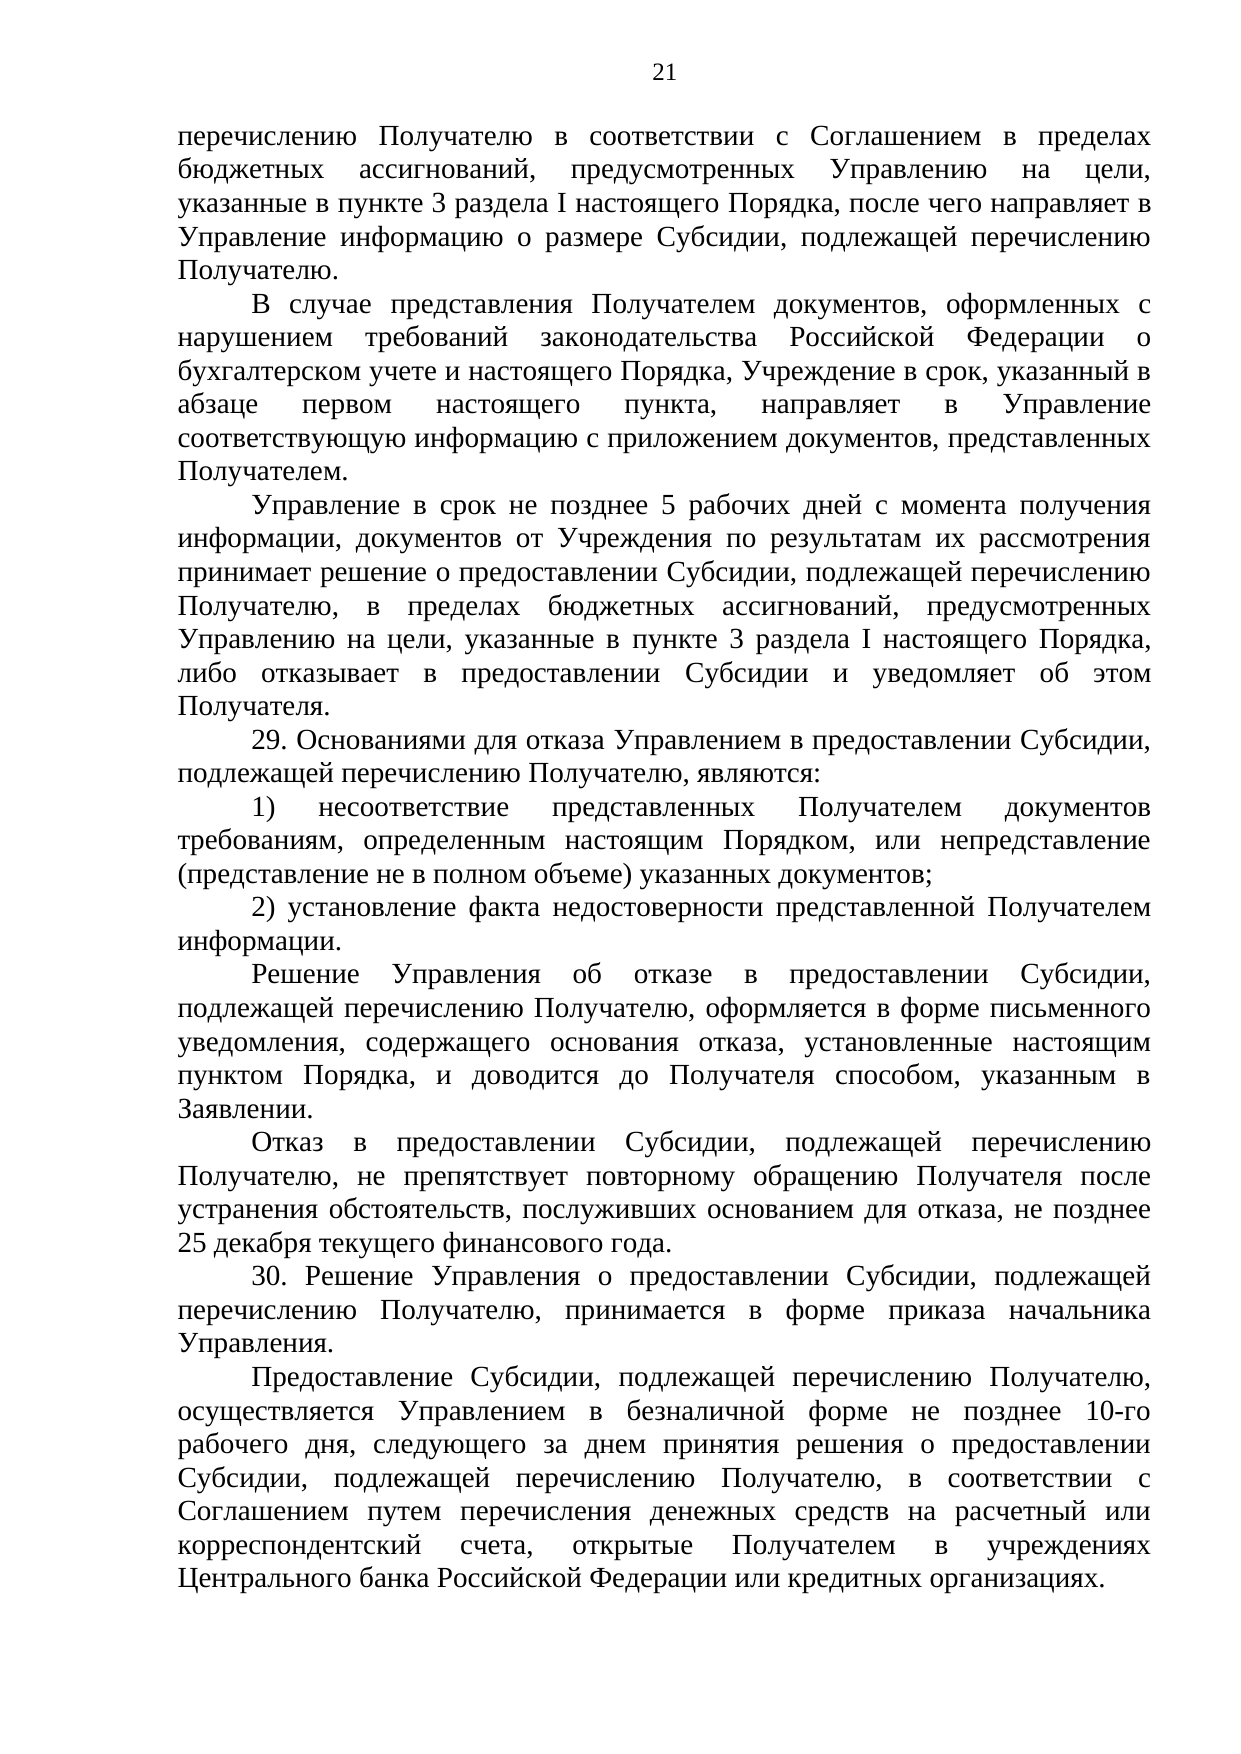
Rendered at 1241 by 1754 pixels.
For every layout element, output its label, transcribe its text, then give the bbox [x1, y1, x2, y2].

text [177, 118, 1152, 286]
text 29. Основаниями для отказа Управлением в предоставлении Субсидии, подлежащей перечислению Получателю, являются: [177, 722, 1152, 789]
text 1) несоответствие представленных Получателем документов требованиям, определенным настоящим Порядком, или непредставление (представление не в полном объеме) указанных документов; [177, 789, 1152, 889]
text Решение Управления об отказе в предоставлении Субсидии, подлежащей перечислению Получателю, оформляется в форме письменного уведомления, содержащего основания отказа, установленные настоящим пунктом Порядка, и доводится до Получателя способом, указанным в Заявлении. [177, 957, 1152, 1124]
text Отказ в предоставлении Субсидии, подлежащей перечислению Получателю, не препятствует повторному обращению Получателя после устранения обстоятельств, послуживших основанием для отказа, не позднее 25 декабря текущего финансового года. [177, 1124, 1152, 1258]
text Управление в срок не позднее 5 рабочих дней с момента получения информации, документов от Учреждения по результатам их рассмотрения принимает решение о предоставлении Субсидии, подлежащей перечислению Получателю, в пределах бюджетных ассигнований, предусмотренных Управлению на цели, указанные в пункте 3 раздела I настоящего Порядка, либо отказывает в предоставлении Субсидии и уведомляет об этом Получателя. [177, 487, 1152, 722]
text В случае представления Получателем документов, оформленных с нарушением требований законодательства Российской Федерации о бухгалтерском учете и настоящего Порядка, Учреждение в срок, указанный в абзаце первом настоящего пункта, направляет в Управление соответствующую информацию с приложением документов, представленных Получателем. [177, 286, 1152, 487]
text Предоставление Субсидии, подлежащей перечислению Получателю, осуществляется Управлением в безналичной форме не позднее 10-го рабочего дня, следующего за днем принятия решения о предоставлении Субсидии, подлежащей перечислению Получателю, в соответствии с Соглашением путем перечисления денежных средств на расчетный или корреспондентский счета, открытые Получателем в учреждениях Центрального банка Российской Федерации или кредитных организациях. [177, 1359, 1152, 1594]
text 30. Решение Управления о предоставлении Субсидии, подлежащей перечислению Получателю, принимается в форме приказа начальника Управления. [177, 1258, 1152, 1359]
text 2) установление факта недостоверности представленной Получателем информации. [177, 889, 1152, 957]
